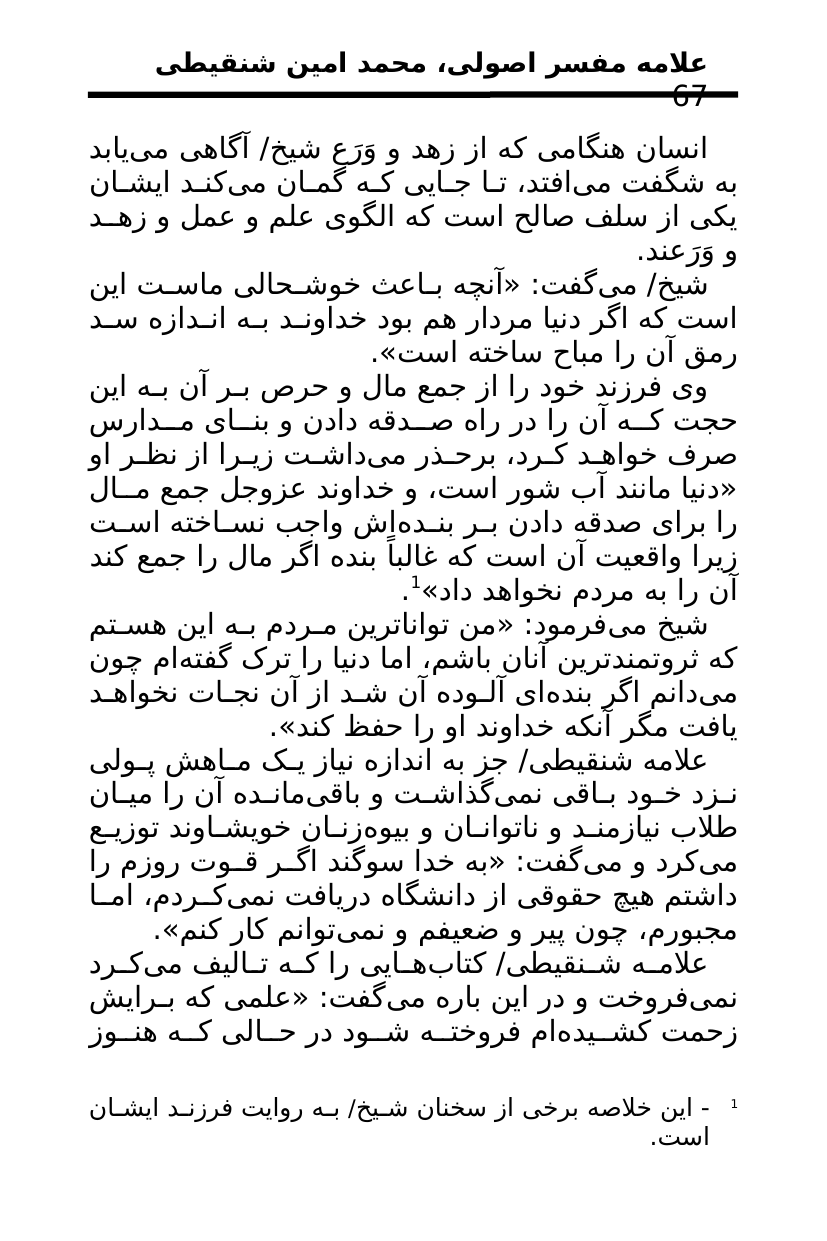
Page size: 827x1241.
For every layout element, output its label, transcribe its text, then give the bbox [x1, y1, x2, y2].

text شیخ می‌فرمود: «من تواناترین مردم به این هستم که ثروتمندترین آنان باشم، اما دنیا را ترک گفته‌ام چون می‌دانم اگر بنده‌ای آلوده آن شد از آن نجات نخواهد یافت مگر آنکه خداوند او را حفظ کند». [89, 607, 738, 743]
text شیخ/ می‌گفت: «آنچه باعث خوشحالی ماست این است که اگر دنیا مردار هم بود خداوند به اندازه سد رمق آن را مباح ساخته است». [89, 267, 738, 369]
text انسان هنگامی که از زهد و وَرَع شیخ/ آگاهی می‌یابد به شگفت می‌افتد، تا جایی که گمان می‌کند ایشان یکی از سلف صالح است که الگوی علم و عمل و زهد و وَرَعند. [89, 132, 738, 267]
text علامه شنقیطی/ جز به اندازه نیاز یک ماهش پولی نزد خود باقی نمی‌گذاشت و باقی‌مانده آن را میان طلاب نیازمند و ناتوانان و بیوه‌زنان خویشاوند توزیع می‌کرد و می‌گفت: «به خدا سوگند اگر قوت روزم را داشتم هیچ حقوقی از دانشگاه دریافت نمی‌کردم، اما مجبورم، چون پیر و ضعیفم و نمی‌توانم کار کنم». [89, 743, 738, 947]
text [89, 947, 738, 1048]
text وی فرزند خود را از جمع مال و حرص بر آن به این حجت که آن را در راه صدقه دادن و بنای مدارس صرف خواهد کرد، برحذر می‌داشت زیرا از نظر او «دنیا مانند آب شور است، و خداوند عزوجل جمع مال را برای صدقه دادن بر بنده‌اش واجب نساخته است زیرا واقعیت آن است که غالباً بنده اگر مال را جمع کند آن را به مردم نخواهد داد». [89, 369, 738, 607]
